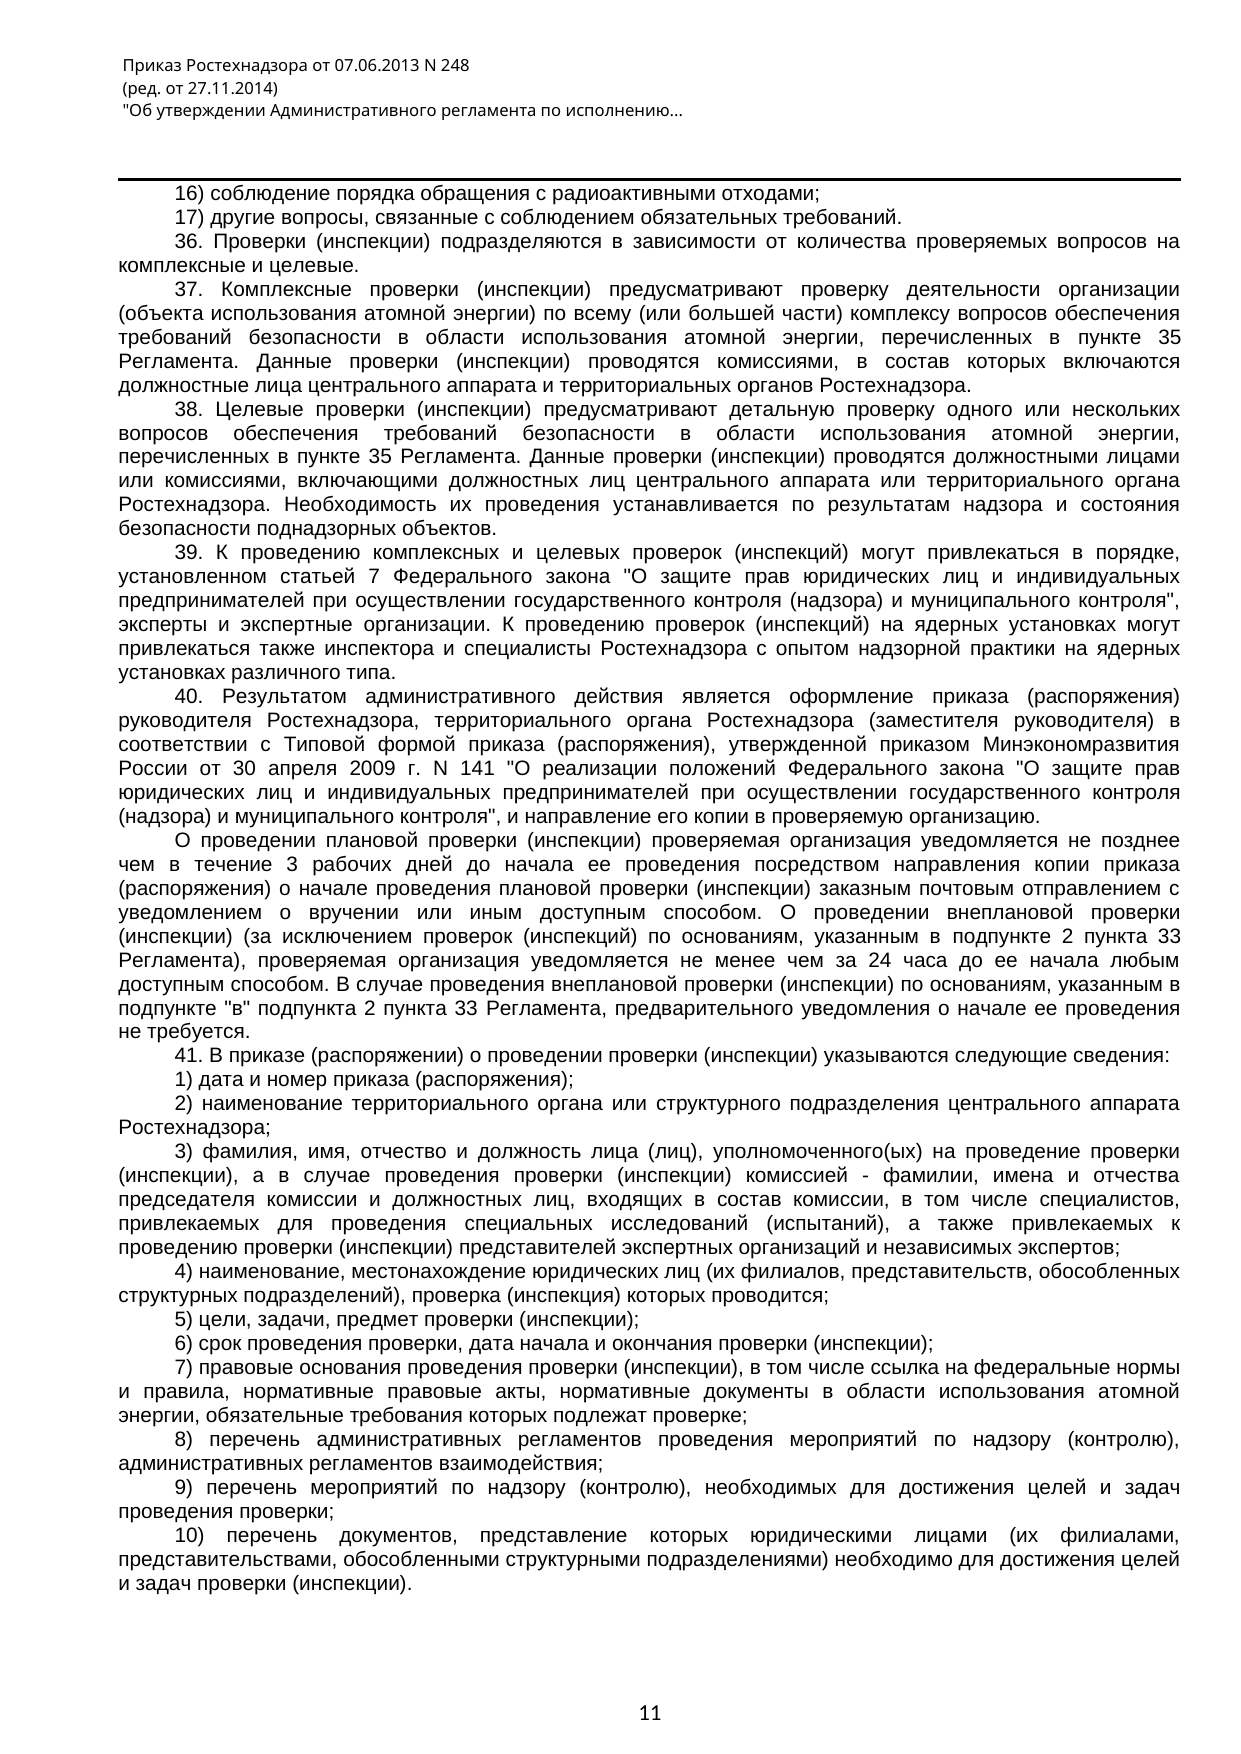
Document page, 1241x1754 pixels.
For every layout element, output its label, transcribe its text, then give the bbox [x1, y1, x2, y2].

text 9) перечень мероприятий по надзору (контролю), необходимых для достижения целей и задач проведения проверки; [118, 1474, 1181, 1522]
text 37. Комплексные проверки (инспекции) предусматривают проверку деятельности организации (объекта использования атомной энергии) по всему (или большей части) комплексу вопросов обеспечения требований безопасности в области использования атомной энергии, перечисленных в пункте 35 Регламента. Данные проверки (инспекции) проводятся комиссиями, в состав которых включаются должностные лица центрального аппарата и территориальных органов Ростехнадзора. [118, 277, 1181, 396]
text 17) другие вопросы, связанные с соблюдением обязательных требований. [118, 205, 1181, 229]
text 3) фамилия, имя, отчество и должность лица (лиц), уполномоченного(ых) на проведение проверки (инспекции), а в случае проведения проверки (инспекции) комиссией - фамилии, имена и отчества председателя комиссии и должностных лиц, входящих в состав комиссии, в том числе специалистов, привлекаемых для проведения специальных исследований (испытаний), а также привлекаемых к проведению проверки (инспекции) представителей экспертных организаций и независимых экспертов; [118, 1139, 1181, 1259]
text 16) соблюдение порядка обращения с радиоактивными отходами; [118, 181, 1181, 205]
text 38. Целевые проверки (инспекции) предусматривают детальную проверку одного или нескольких вопросов обеспечения требований безопасности в области использования атомной энергии, перечисленных в пункте 35 Регламента. Данные проверки (инспекции) проводятся должностными лицами или комиссиями, включающими должностных лиц центрального аппарата или территориального органа Ростехнадзора. Необходимость их проведения устанавливается по результатам надзора и состояния безопасности поднадзорных объектов. [118, 396, 1181, 540]
text 39. К проведению комплексных и целевых проверок (инспекций) могут привлекаться в порядке, установленном статьей 7 Федерального закона "О защите прав юридических лиц и индивидуальных предпринимателей при осуществлении государственного контроля (надзора) и муниципального контроля", эксперты и экспертные организации. К проведению проверок (инспекций) на ядерных установках могут привлекаться также инспектора и специалисты Ростехнадзора с опытом надзорной практики на ядерных установках различного типа. [118, 540, 1181, 684]
text 41. В приказе (распоряжении) о проведении проверки (инспекции) указываются следующие сведения: [118, 1043, 1181, 1067]
text 7) правовые основания проведения проверки (инспекции), в том числе ссылка на федеральные нормы и правила, нормативные правовые акты, нормативные документы в области использования атомной энергии, обязательные требования которых подлежат проверке; [118, 1355, 1181, 1427]
text 40. Результатом административного действия является оформление приказа (распоряжения) руководителя Ростехнадзора, территориального органа Ростехнадзора (заместителя руководителя) в соответствии с Типовой формой приказа (распоряжения), утвержденной приказом Минэкономразвития России от 30 апреля 2009 г. N 141 "О реализации положений Федерального закона "О защите прав юридических лиц и индивидуальных предпринимателей при осуществлении государственного контроля (надзора) и муниципального контроля", и направление его копии в проверяемую организацию. [118, 684, 1181, 828]
text 36. Проверки (инспекции) подразделяются в зависимости от количества проверяемых вопросов на комплексные и целевые. [118, 229, 1181, 277]
text 1) дата и номер приказа (распоряжения); [118, 1067, 1181, 1091]
text 4) наименование, местонахождение юридических лиц (их филиалов, представительств, обособленных структурных подразделений), проверка (инспекция) которых проводится; [118, 1259, 1181, 1307]
text 10) перечень документов, представление которых юридическими лицами (их филиалами, представительствами, обособленными структурными подразделениями) необходимо для достижения целей и задач проверки (инспекции). [118, 1522, 1181, 1594]
text 2) наименование территориального органа или структурного подразделения центрального аппарата Ростехнадзора; [118, 1091, 1181, 1139]
text 6) срок проведения проверки, дата начала и окончания проверки (инспекции); [118, 1331, 1181, 1355]
text О проведении плановой проверки (инспекции) проверяемая организация уведомляется не позднее чем в течение 3 рабочих дней до начала ее проведения посредством направления копии приказа (распоряжения) о начале проведения плановой проверки (инспекции) заказным почтовым отправлением с уведомлением о вручении или иным доступным способом. О проведении внеплановой проверки (инспекции) (за исключением проверок (инспекций) по основаниям, указанным в подпункте 2 пункта 33 Регламента), проверяемая организация уведомляется не менее чем за 24 часа до ее начала любым доступным способом. В случае проведения внеплановой проверки (инспекции) по основаниям, указанным в подпункте "в" подпункта 2 пункта 33 Регламента, предварительного уведомления о начале ее проведения не требуется. [118, 828, 1181, 1043]
text 8) перечень административных регламентов проведения мероприятий по надзору (контролю), административных регламентов взаимодействия; [118, 1427, 1181, 1474]
text 5) цели, задачи, предмет проверки (инспекции); [118, 1307, 1181, 1331]
